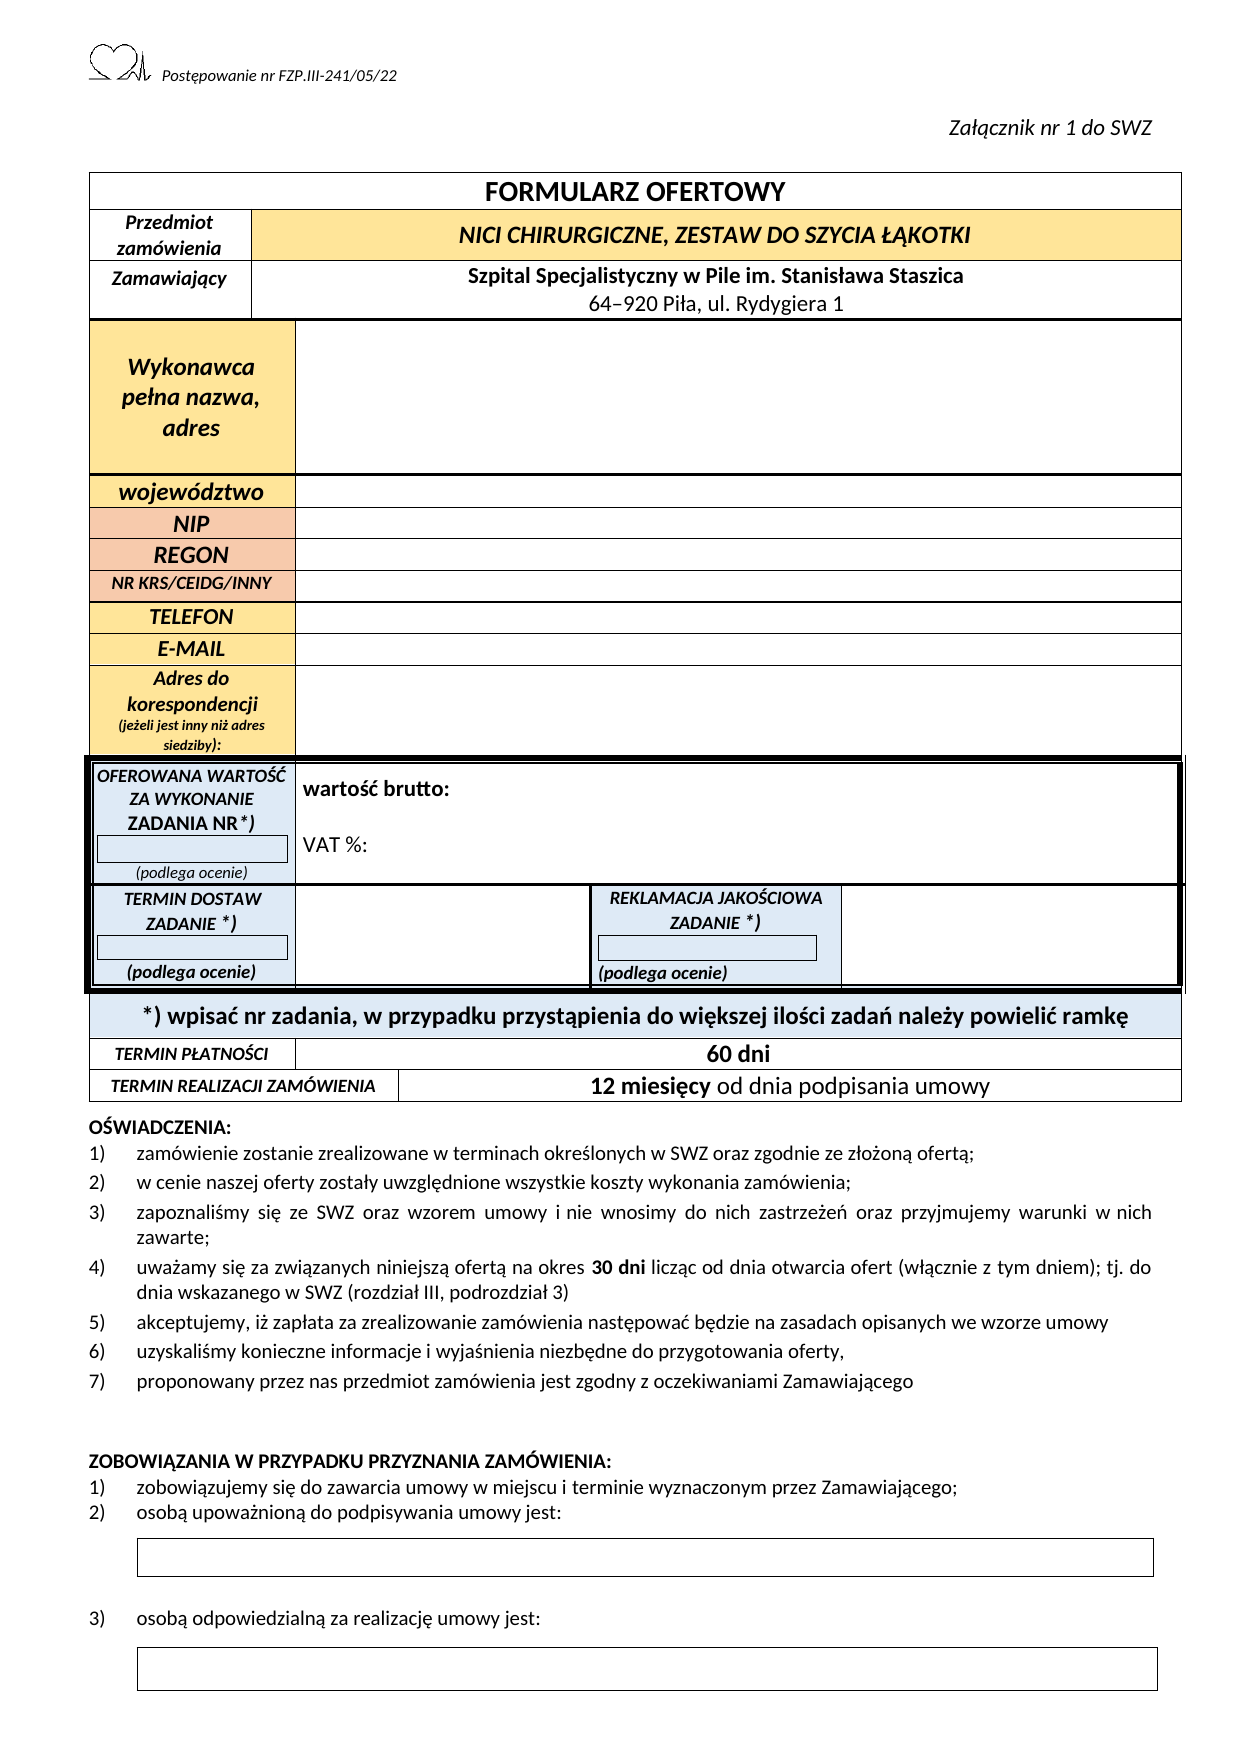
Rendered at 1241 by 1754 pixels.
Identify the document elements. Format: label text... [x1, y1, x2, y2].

table_cell TERMIN REALIZACJI ZAMÓWIENIA [90, 1070, 398, 1101]
list uważamy się za związanych niniejszą ofertą na okres 30 dni licząc od dnia otwarcia ofert (włącznie z tym dniem); tj. do dnia wskazanego w SWZ (rozdział III, podrozdział 3) [89, 1254, 1152, 1305]
table_cell OFEROWANA WARTOŚĆ ZA WYKONANIE ZADANIA NR*) (podlega ocenie) [94, 764, 295, 883]
list proponowany przez nas przedmiot zamówienia jest zgodny z oczekiwaniami Zamawiającego [89, 1368, 1152, 1393]
table_header [138, 1539, 1153, 1576]
table_cell [296, 634, 1181, 664]
table_cell Zamawiający [90, 261, 251, 317]
table_cell [296, 508, 1181, 538]
list w cenie naszej oferty zostały uwzględnione wszystkie koszty wykonania zamówienia; [89, 1169, 1152, 1195]
list uzyskaliśmy konieczne informacje i wyjaśnienia niezbędne do przygotowania oferty, [89, 1338, 1152, 1364]
table_cell NICI CHIRURGICZNE, ZESTAW DO SZYCIA ŁĄKOTKI [252, 210, 1181, 260]
table_cell Szpital Specjalistyczny w Pile im. Stanisława Staszica 64–920 Piła, ul. Rydygiera 1 [252, 261, 1181, 317]
table_cell [296, 886, 589, 984]
picture [88, 44, 152, 81]
table_cell Wykonawca pełna nazwa, adres [90, 321, 295, 473]
table_cell [296, 571, 1181, 601]
table_cell *) wpisać nr zadania, w przypadku przystąpienia do większej ilości zadań należy powielić ramkę [90, 994, 1181, 1037]
table_cell Adres do korespondencji (jeżeli jest inny niż adres siedziby): [90, 666, 295, 754]
list akceptujemy, iż zapłata za zrealizowanie zamówienia następować będzie na zasadach opisanych we wzorze umowy [89, 1309, 1152, 1334]
list osobą odpowiedzialną za realizację umowy jest: [89, 1605, 1152, 1630]
table_cell NR KRS/CEIDG/INNY [90, 571, 295, 601]
list zapoznaliśmy się ze SWZ oraz wzorem umowy i nie wnosimy do nich zastrzeżeń oraz przyjmujemy warunki w nich zawarte; [89, 1199, 1152, 1250]
table_cell NIP [90, 508, 295, 538]
table_cell [296, 539, 1181, 570]
table_cell REGON [90, 539, 295, 570]
table_cell Przedmiot zamówienia [90, 210, 251, 260]
table_header [138, 1648, 1157, 1690]
table_cell województwo [90, 476, 295, 507]
list zamówienie zostanie zrealizowane w terminach określonych w SWZ oraz zgodnie ze złożoną ofertą; [89, 1140, 1152, 1165]
table_cell REKLAMACJA JAKOŚCIOWA ZADANIE *) (podlega ocenie) [592, 886, 841, 984]
table_cell [296, 666, 1181, 754]
table_cell E-MAIL [90, 634, 295, 664]
text ZOBOWIĄZANIA W PRZYPADKU PRZYZNANIA ZAMÓWIENIA: [89, 1448, 1152, 1474]
table_cell wartość brutto: VAT %: [296, 764, 1177, 883]
list zobowiązujemy się do zawarcia umowy w miejscu i terminie wyznaczonym przez Zamawiającego; [89, 1474, 1152, 1499]
list osobą upoważnioną do podpisywania umowy jest: [89, 1499, 1152, 1525]
table_cell [296, 321, 1181, 473]
table_cell [842, 886, 1177, 984]
table_cell TELEFON [90, 603, 295, 633]
table_cell 60 dni [296, 1039, 1181, 1069]
table_cell [296, 603, 1181, 633]
table_cell [296, 476, 1181, 507]
table_cell TERMIN DOSTAW ZADANIE *) (podlega ocenie) [94, 886, 295, 984]
table_cell 12 miesięcy od dnia podpisania umowy [399, 1070, 1181, 1101]
text Załącznik nr 1 do SWZ [89, 113, 1152, 141]
table_header FORMULARZ OFERTOWY [90, 173, 1181, 208]
text OŚWIADCZENIA: [89, 1114, 1152, 1140]
table_cell TERMIN PŁATNOŚCI [90, 1039, 295, 1069]
